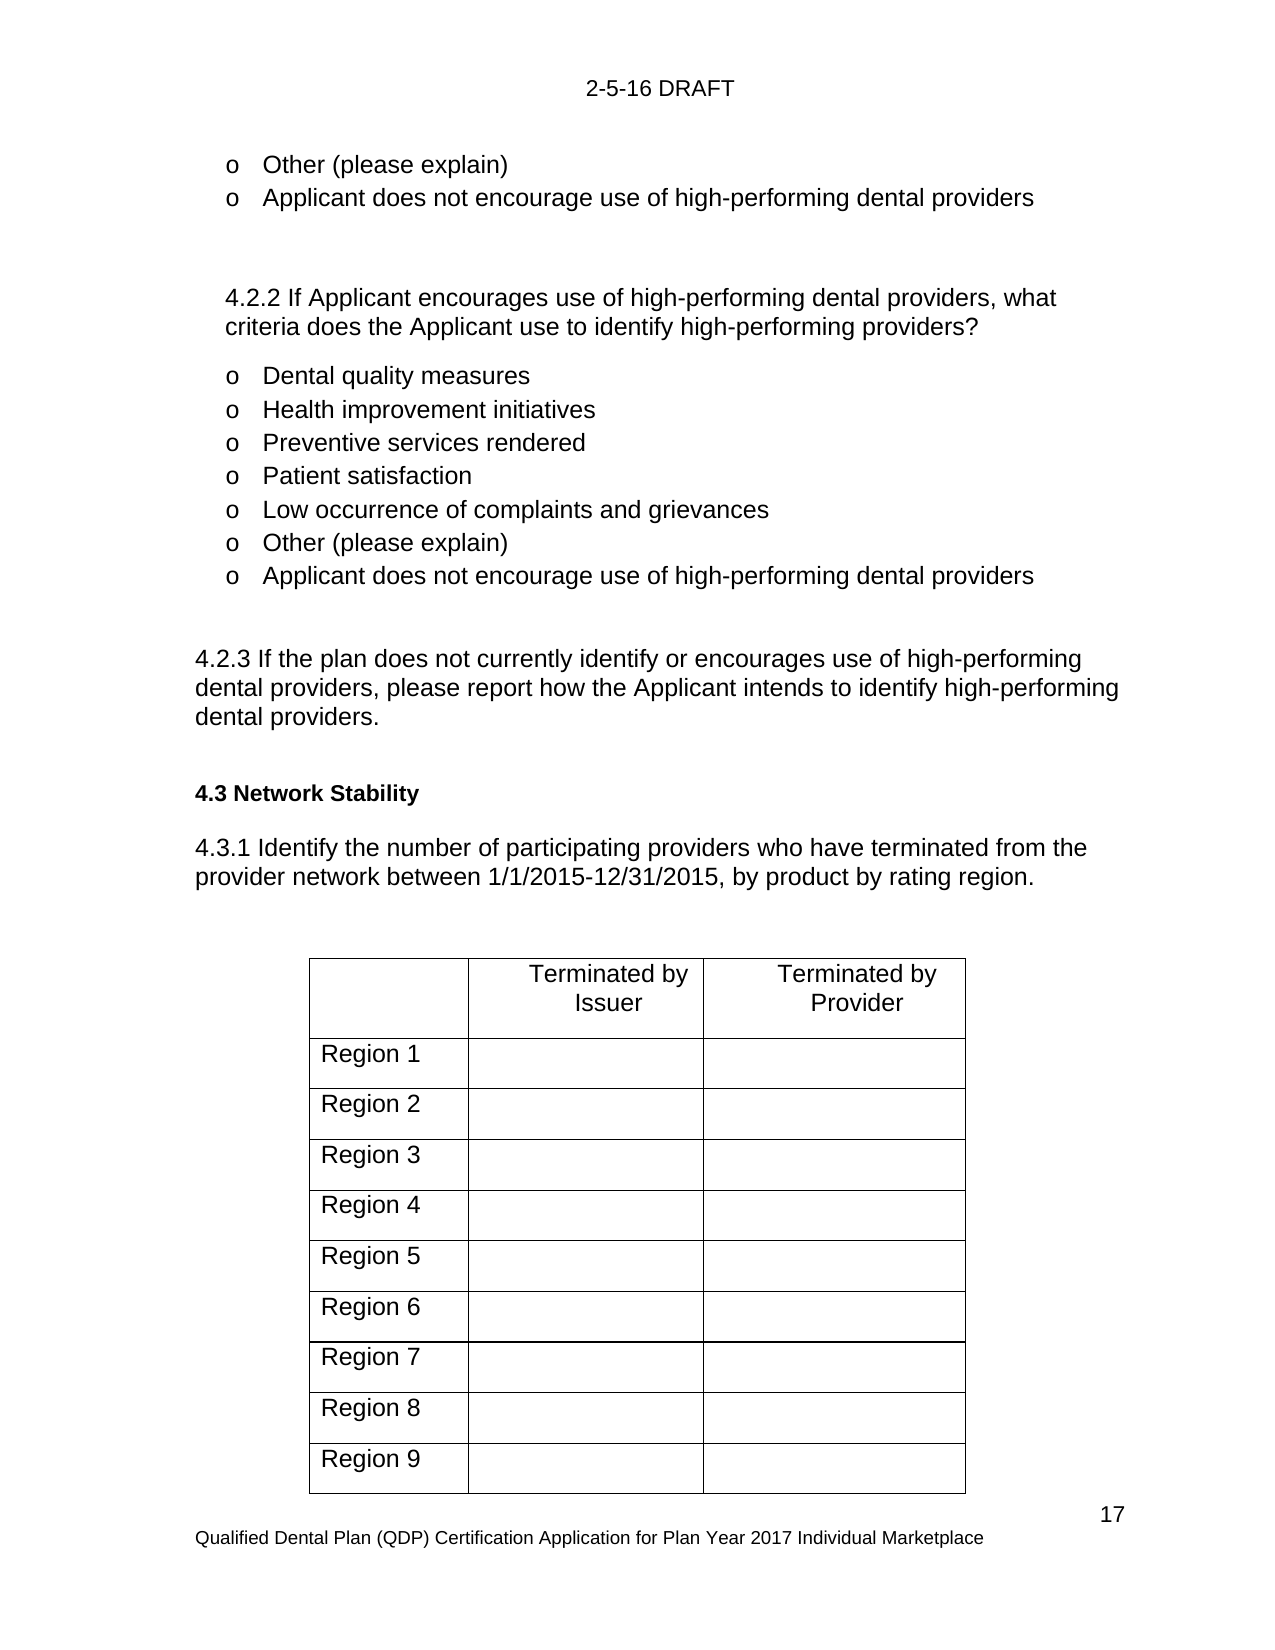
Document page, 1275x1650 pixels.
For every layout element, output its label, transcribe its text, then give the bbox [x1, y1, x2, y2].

list Low occurrence of complaints and grievances [225, 494, 1125, 526]
table_cell [704, 1241, 965, 1291]
list Applicant does not encourage use of high-performing dental providers [225, 183, 1125, 214]
table_cell Region 4 [310, 1191, 468, 1240]
list Patient satisfaction [225, 461, 1125, 492]
table_cell [704, 1191, 965, 1240]
table_cell [469, 1343, 703, 1392]
table_cell [704, 1089, 965, 1139]
table_cell [704, 1393, 965, 1443]
table_cell [469, 1140, 703, 1189]
list Dental quality measures [225, 361, 1125, 392]
list Health improvement initiatives [225, 394, 1125, 426]
table_cell Region 7 [310, 1343, 468, 1392]
table_header Terminated by Issuer [469, 959, 703, 1038]
table_cell [469, 1444, 703, 1493]
table_header [310, 959, 468, 1038]
table_cell [704, 1140, 965, 1189]
table_cell [704, 1444, 965, 1493]
text 4.2.2 If Applicant encourages use of high-performing dental providers, what criteria does the Applicant use to identify high-performing providers? [225, 283, 1125, 340]
table_cell Region 1 [310, 1039, 468, 1088]
text 4.3.1 Identify the number of participating providers who have terminated from the provider network between 1/1/2015-12/31/2015, by product by rating region. [195, 833, 1125, 890]
table_cell [469, 1393, 703, 1443]
text 4.2.3 If the plan does not currently identify or encourages use of high-performing dental providers, please report how the Applicant intends to identify high-performing dental providers. [195, 644, 1125, 730]
text 4.3 Network Stability [195, 780, 1125, 806]
table_cell Region 9 [310, 1444, 468, 1493]
table_cell Region 3 [310, 1140, 468, 1189]
table_cell Region 6 [310, 1292, 468, 1341]
list Applicant does not encourage use of high-performing dental providers [225, 561, 1125, 592]
table_cell [469, 1292, 703, 1341]
table_cell [469, 1241, 703, 1291]
table_cell Region 8 [310, 1393, 468, 1443]
table_cell Region 5 [310, 1241, 468, 1291]
table_cell Region 2 [310, 1089, 468, 1139]
list Other (please explain) [225, 528, 1125, 559]
table_cell [469, 1089, 703, 1139]
table_cell [469, 1191, 703, 1240]
list Other (please explain) [225, 150, 1125, 181]
table_header Terminated by Provider [704, 959, 965, 1038]
table_cell [469, 1039, 703, 1088]
list Preventive services rendered [225, 428, 1125, 459]
table_cell [704, 1292, 965, 1341]
table_cell [704, 1343, 965, 1392]
table_cell [704, 1039, 965, 1088]
